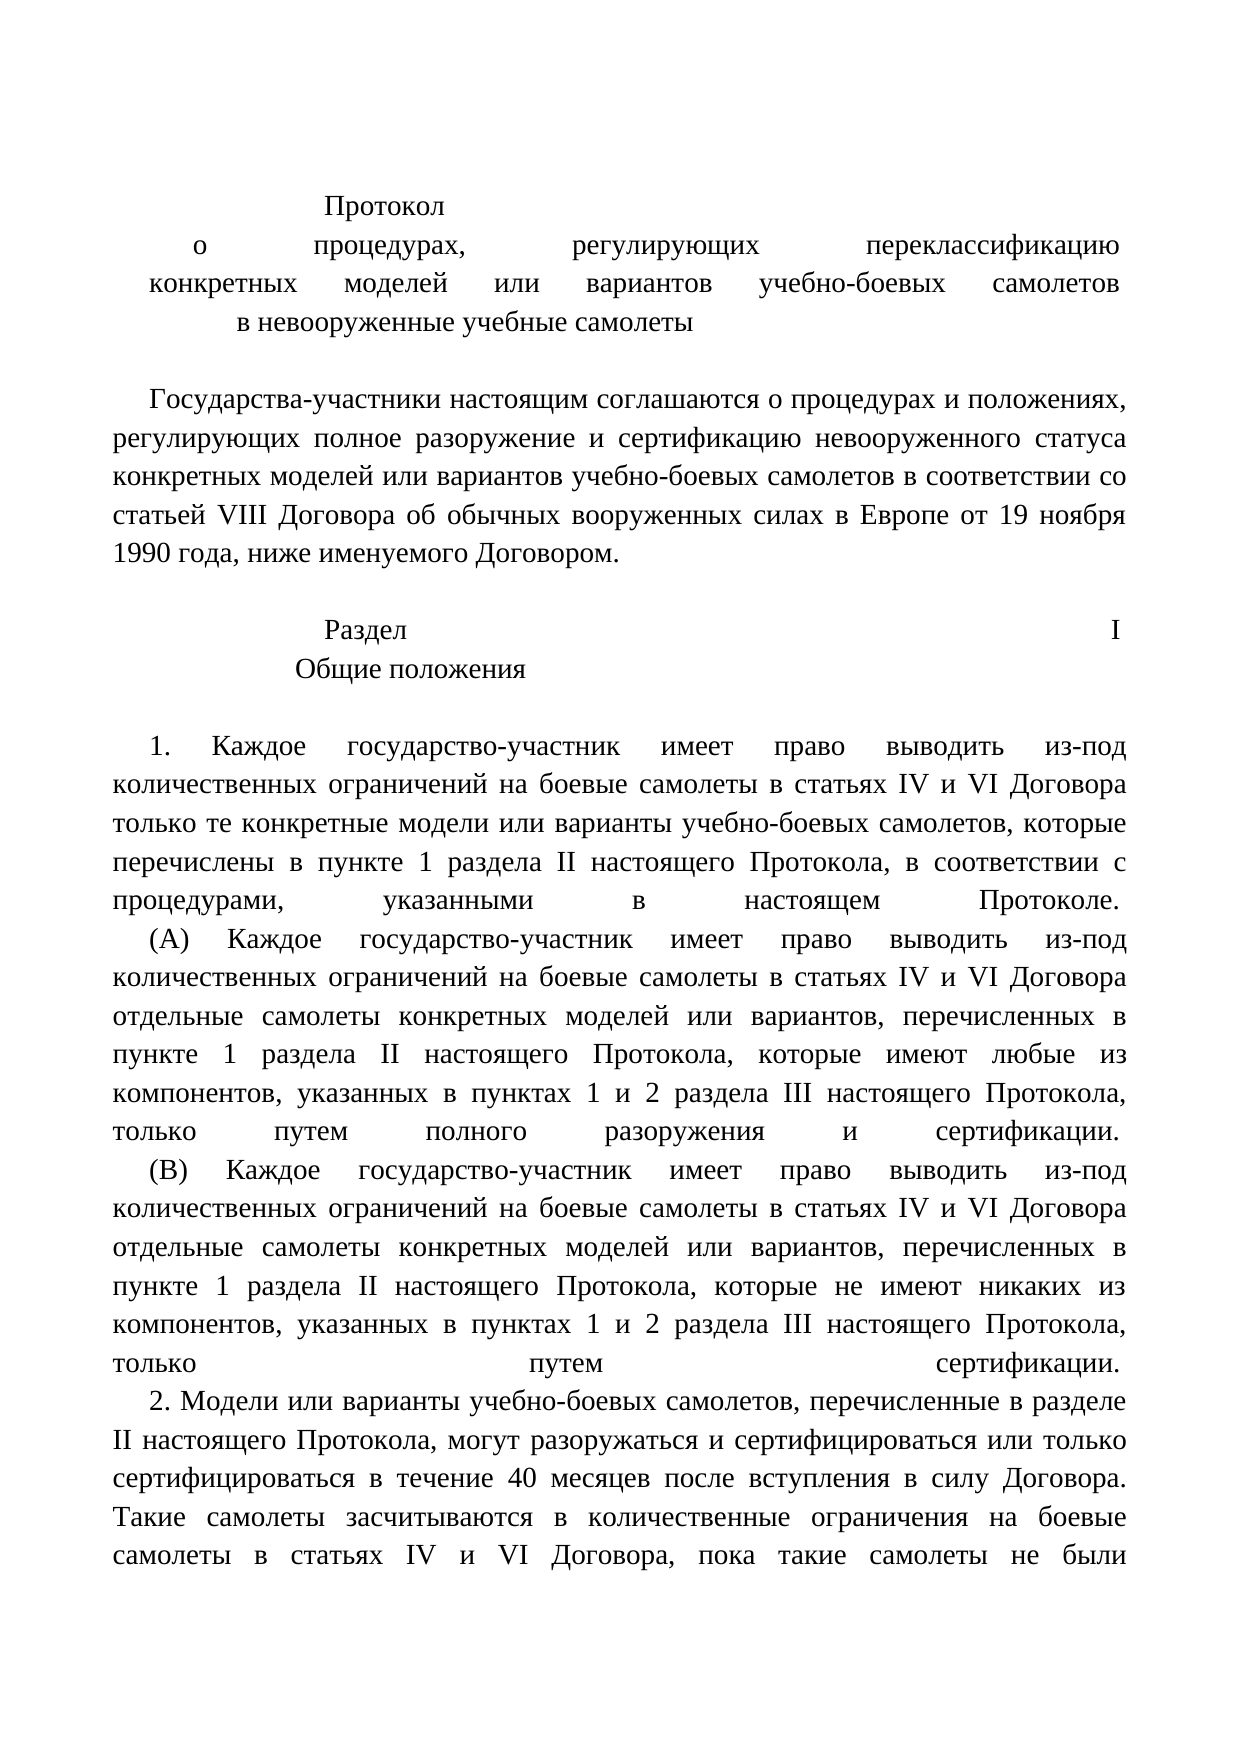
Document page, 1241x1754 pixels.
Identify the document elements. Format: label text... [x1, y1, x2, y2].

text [112, 689, 1128, 1571]
text Протокол о процедурах, регулирующих переклассификацию конкретных моделей или вариантов учебно-боевых самолетов в невооруженные учебные самолеты [112, 150, 1128, 338]
text Государства-участники настоящим соглашаются о процедурах и положениях, регулирующих полное разоружение и сертификацию невооруженного статуса конкретных моделей или вариантов учебно-боевых самолетов в соответствии со статьей VIII Договора об обычных вооруженных силах в Европе от 19 ноября 1990 года, ниже именуемого Договором. [112, 343, 1128, 569]
text Раздел I Общие положения [112, 574, 1128, 684]
